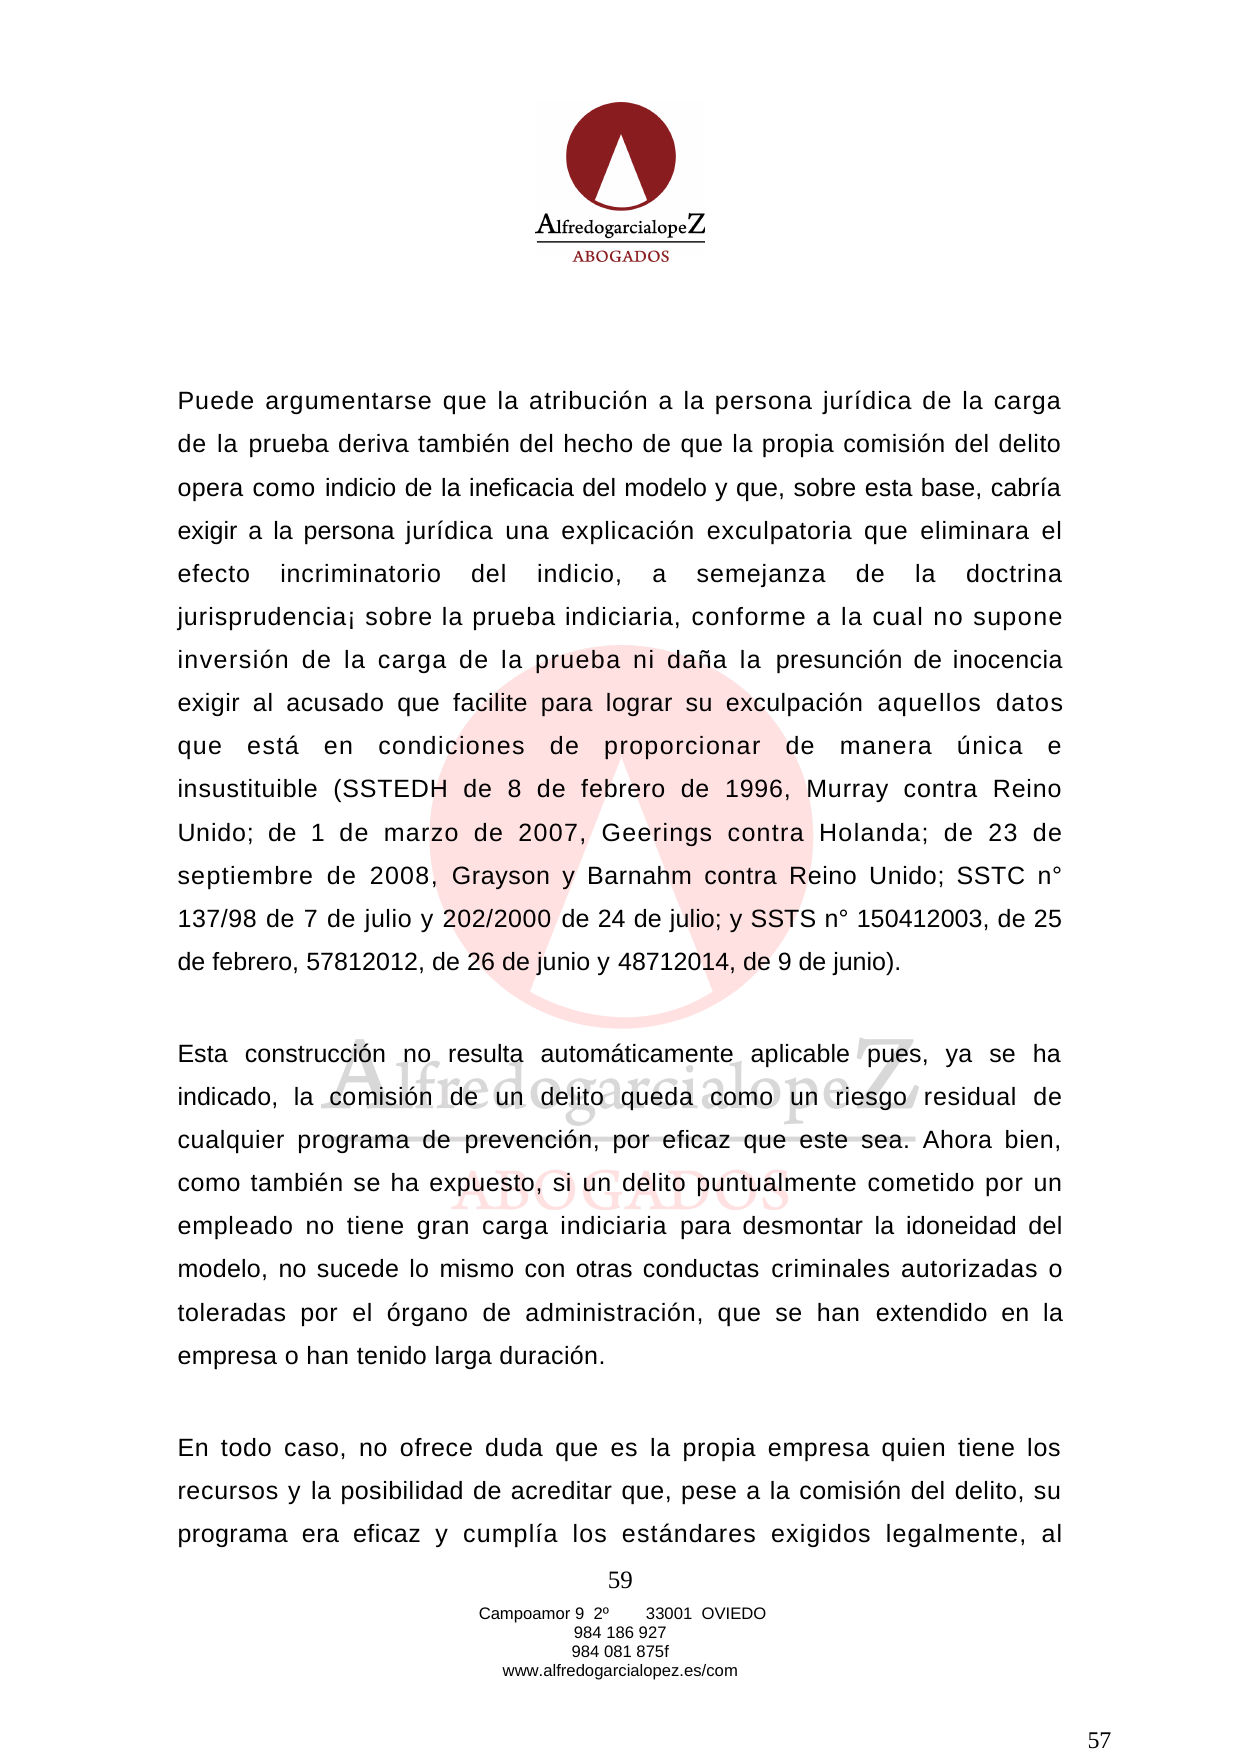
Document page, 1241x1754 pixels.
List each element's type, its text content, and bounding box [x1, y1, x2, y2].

picture [535, 102, 705, 262]
text Puede argumentarse que la atribución a la persona jurídica de la carga de la prueba deriva también del hecho de que la propia comisión del delito opera como indicio de la ineficacia del modelo y que, sobre esta base, cabría exigir a la persona jurídica una explicación exculpatoria que eliminara el efecto incriminatorio del indicio, a semejanza de la doctrina jurisprudencia¡ sobre la prueba indiciaria, conforme a la cual no supone inversión de la carga de la prueba ni daña la presunción de inocencia exigir al acusado que facilite para lograr su exculpación aquellos datos que está en condiciones de proporcionar de manera única e insustituible (SSTEDH de 8 de febrero de 1996, Murray contra Reino Unido; de 1 de marzo de 2007, Geerings contra Holanda; de 23 de septiembre de 2008, Grayson y Barnahm contra Reino Unido; SSTC n° 137/98 de 7 de julio y 202/2000 de 24 de julio; y SSTS n° 150412003, de 25 de febrero, 57812012, de 26 de junio y 48712014, de 9 de junio). [177, 386, 1063, 976]
text Esta construcción no resulta automáticamente aplicable pues, ya se ha indicado, la comisión de un delito queda como un riesgo residual de cualquier programa de prevención, por eficaz que este sea. Ahora bien, como también se ha expuesto, si un delito puntualmente cometido por un empleado no tiene gran carga indiciaria para desmontar la idoneidad del modelo, no sucede lo mismo con otras conductas criminales autorizadas o toleradas por el órgano de administración, que se han extendido en la empresa o han tenido larga duración. [177, 1039, 1063, 1369]
